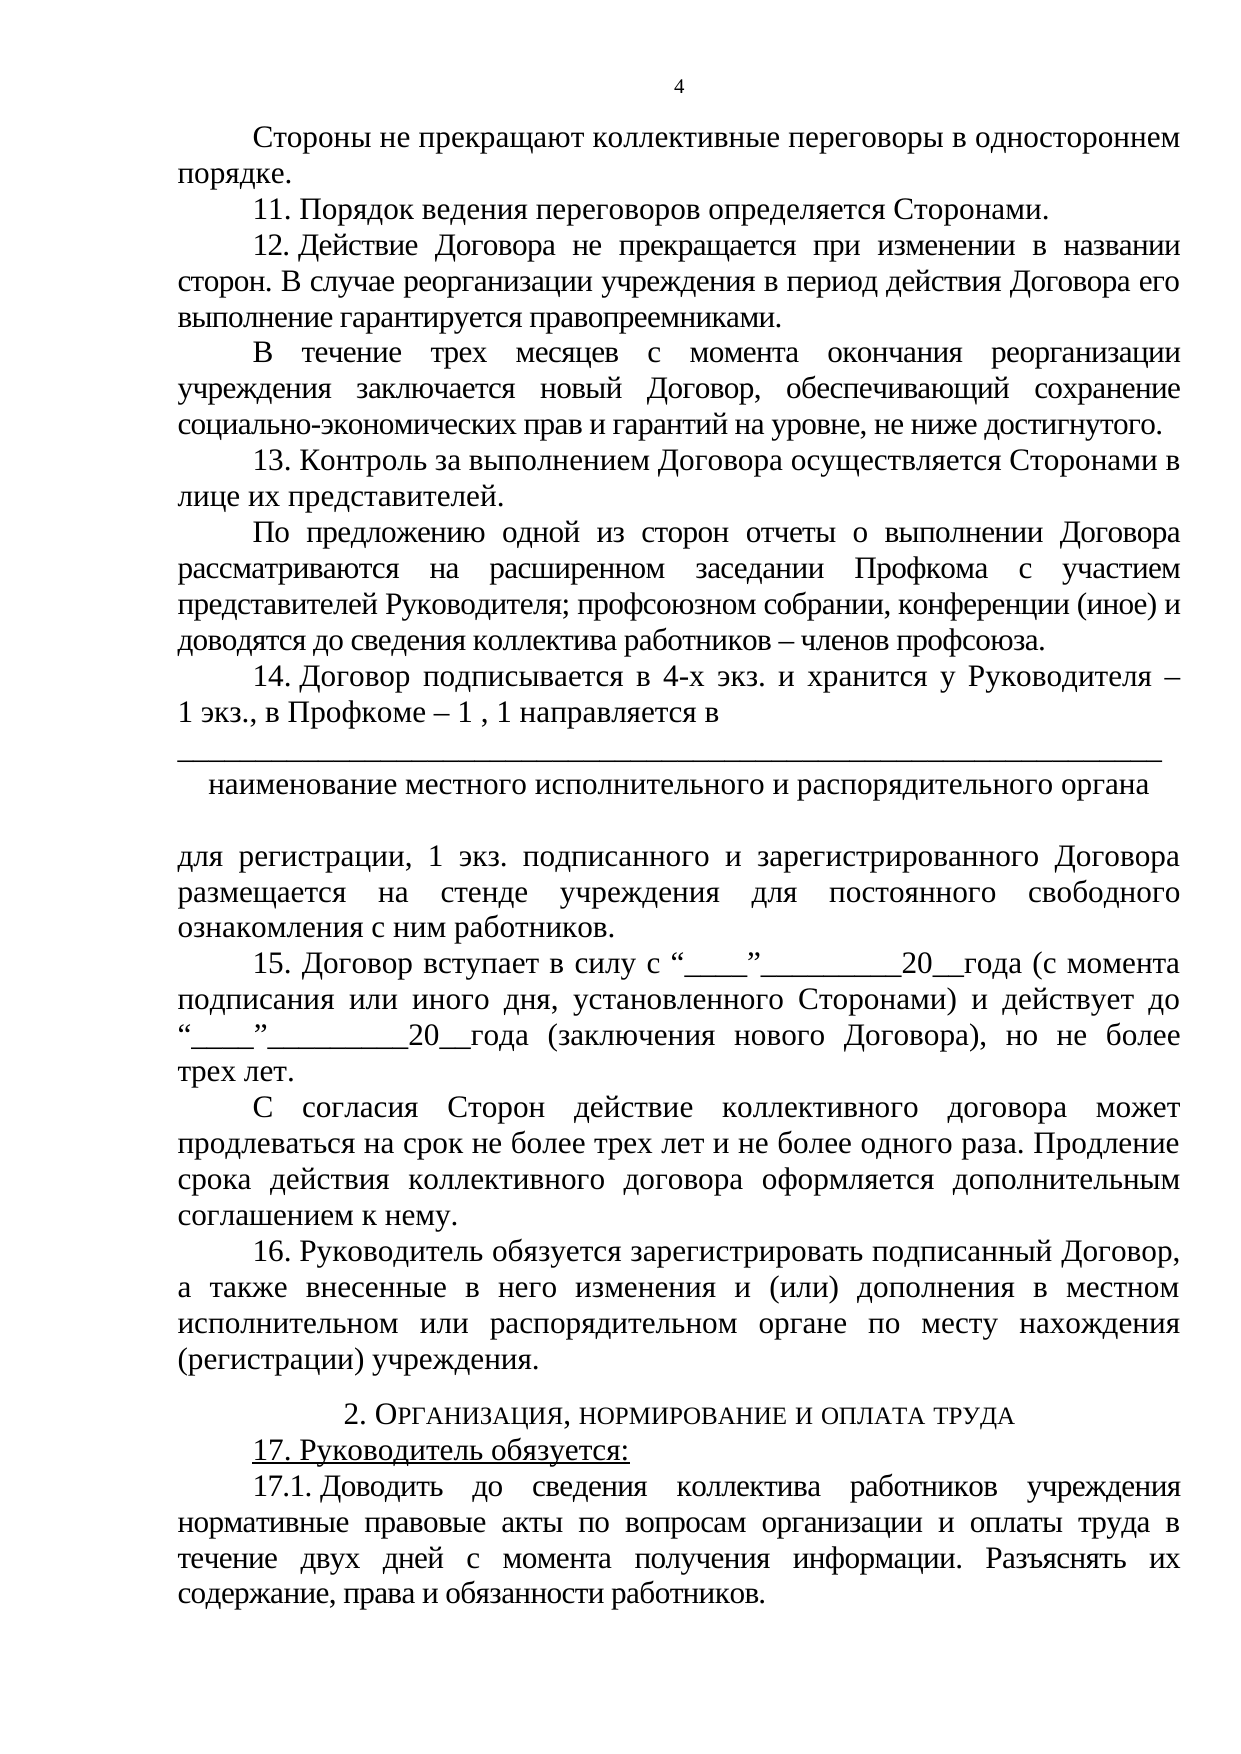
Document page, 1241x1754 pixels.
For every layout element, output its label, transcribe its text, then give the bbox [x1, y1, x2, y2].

text 17. Руководитель обязуется: [177, 1431, 1181, 1467]
text 17.1. Доводить до сведения коллектива работников учреждения нормативные правовые акты по вопросам организации и оплаты труда в течение двух дней с момента получения информации. Разъяснять их содержание, права и обязанности работников. [177, 1467, 1181, 1611]
text _______________________________________________________________ [177, 729, 1181, 765]
text 15. Договор вступает в силу с “____”_________20__года (с момента подписания или иного дня, установленного Сторонами) и действует до “____”_________20__года (заключения нового Договора), но не более трех лет. [177, 945, 1181, 1088]
text 16. Руководитель обязуется зарегистрировать подписанный Договор, а также внесенные в него изменения и (или) дополнения в местном исполнительном или распорядительном органе по месту нахождения (регистрации) учреждения. [177, 1232, 1181, 1376]
text По предложению одной из сторон отчеты о выполнении Договора рассматриваются на расширенном заседании Профкома с участием представителей Руководителя; профсоюзном собрании, конференции (иное) и доводятся до сведения коллектива работников – членов профсоюза. [177, 513, 1181, 657]
text 11. Порядок ведения переговоров определяется Сторонами. [177, 190, 1181, 226]
text для регистрации, 1 экз. подписанного и зарегистрированного Договора размещается на стенде учреждения для постоянного свободного ознакомления с ним работников. [177, 837, 1181, 945]
text В течение трех месяцев с момента окончания реорганизации учреждения заключается новый Договор, обеспечивающий сохранение социально-экономических прав и гарантий на уровне, не ниже достигнутого. [177, 334, 1181, 442]
text 14. Договор подписывается в 4-х экз. и хранится у Руководителя – 1 экз., в Профкоме – 1 , 1 направляется в [177, 657, 1181, 729]
text 2. Организация, нормирование и оплата труда [177, 1395, 1181, 1431]
text Стороны не прекращают коллективные переговоры в одностороннем порядке. [177, 118, 1181, 190]
text С согласия Сторон действие коллективного договора может продлеваться на срок не более трех лет и не более одного раза. Продление срока действия коллективного договора оформляется дополнительным соглашением к нему. [177, 1088, 1181, 1232]
text наименование местного исполнительного и распорядительного органа [177, 765, 1181, 801]
text 13. Контроль за выполнением Договора осуществляется Сторонами в лице их представителей. [177, 442, 1181, 513]
text 12. Действие Договора не прекращается при изменении в названии сторон. В случае реорганизации учреждения в период действия Договора его выполнение гарантируется правопреемниками. [177, 226, 1181, 334]
